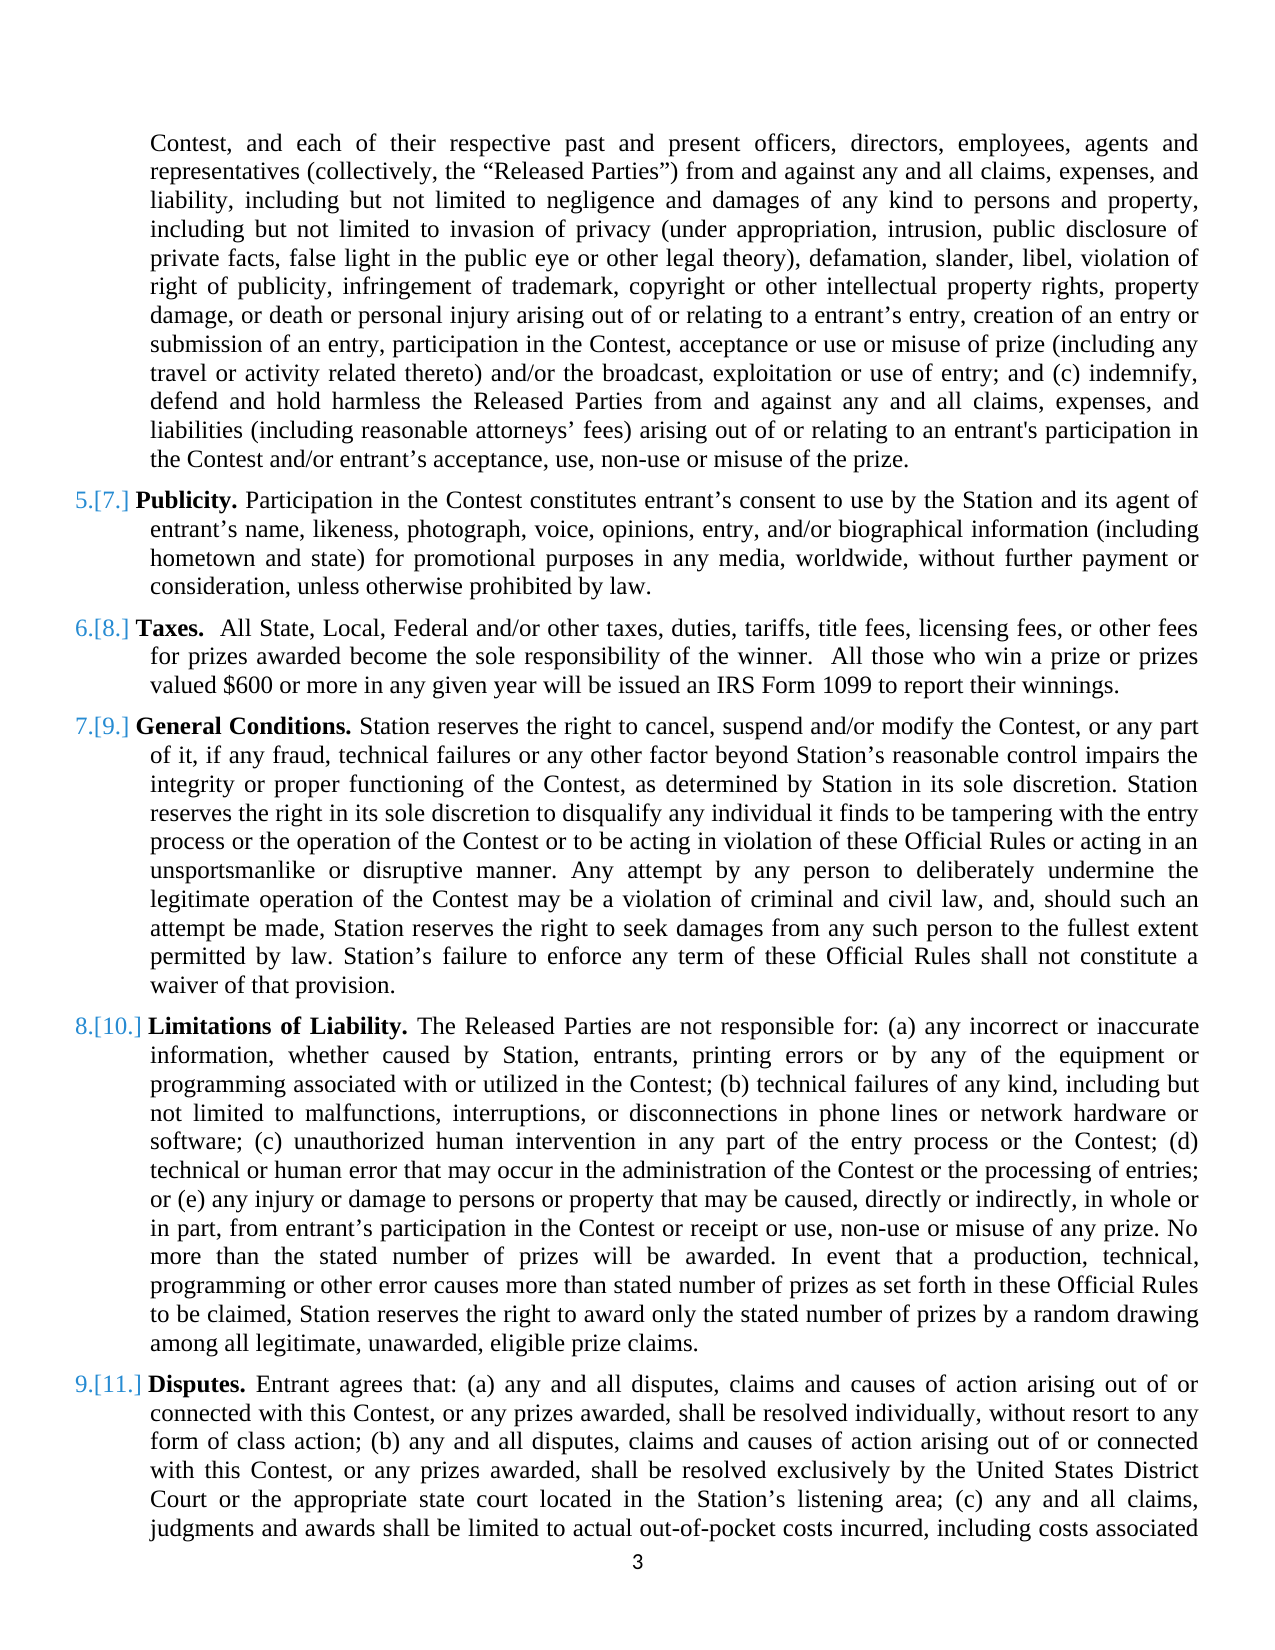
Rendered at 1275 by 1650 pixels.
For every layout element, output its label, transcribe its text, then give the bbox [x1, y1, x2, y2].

list Taxes. All State, Local, Federal and/or other taxes, duties, tariffs, title fees, licensing fees, or other fees for prizes awarded become the sole responsibility of the winner. All those who win a prize or prizes valued $600 or more in any given year will be issued an IRS Form 1099 to report their winnings. [75, 613, 1200, 699]
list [75, 128, 1200, 473]
list Publicity. Participation in the Contest constitutes entrant’s consent to use by the Station and its agent of entrant’s name, likeness, photograph, voice, opinions, entry, and/or biographical information (including hometown and state) for promotional purposes in any media, worldwide, without further payment or consideration, unless otherwise prohibited by law. [75, 485, 1200, 600]
list General Conditions. Station reserves the right to cancel, suspend and/or modify the Contest, or any part of it, if any fraud, technical failures or any other factor beyond Station’s reasonable control impairs the integrity or proper functioning of the Contest, as determined by Station in its sole discretion. Station reserves the right in its sole discretion to disqualify any individual it finds to be tampering with the entry process or the operation of the Contest or to be acting in violation of these Official Rules or acting in an unsportsmanlike or disruptive manner. Any attempt by any person to deliberately undermine the legitimate operation of the Contest may be a violation of criminal and civil law, and, should such an attempt be made, Station reserves the right to seek damages from any such person to the fullest extent permitted by law. Station’s failure to enforce any term of these Official Rules shall not constitute a waiver of that provision. [75, 711, 1200, 999]
list Limitations of Liability. The Released Parties are not responsible for: (a) any incorrect or inaccurate information, whether caused by Station, entrants, printing errors or by any of the equipment or programming associated with or utilized in the Contest; (b) technical failures of any kind, including but not limited to malfunctions, interruptions, or disconnections in phone lines or network hardware or software; (c) unauthorized human intervention in any part of the entry process or the Contest; (d) technical or human error that may occur in the administration of the Contest or the processing of entries; or (e) any injury or damage to persons or property that may be caused, directly or indirectly, in whole or in part, from entrant’s participation in the Contest or receipt or use, non-use or misuse of any prize. No more than the stated number of prizes will be awarded. In event that a production, technical, programming or other error causes more than stated number of prizes as set forth in these Official Rules to be claimed, Station reserves the right to award only the stated number of prizes by a random drawing among all legitimate, unawarded, eligible prize claims. [75, 1011, 1200, 1356]
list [75, 1369, 1200, 1541]
